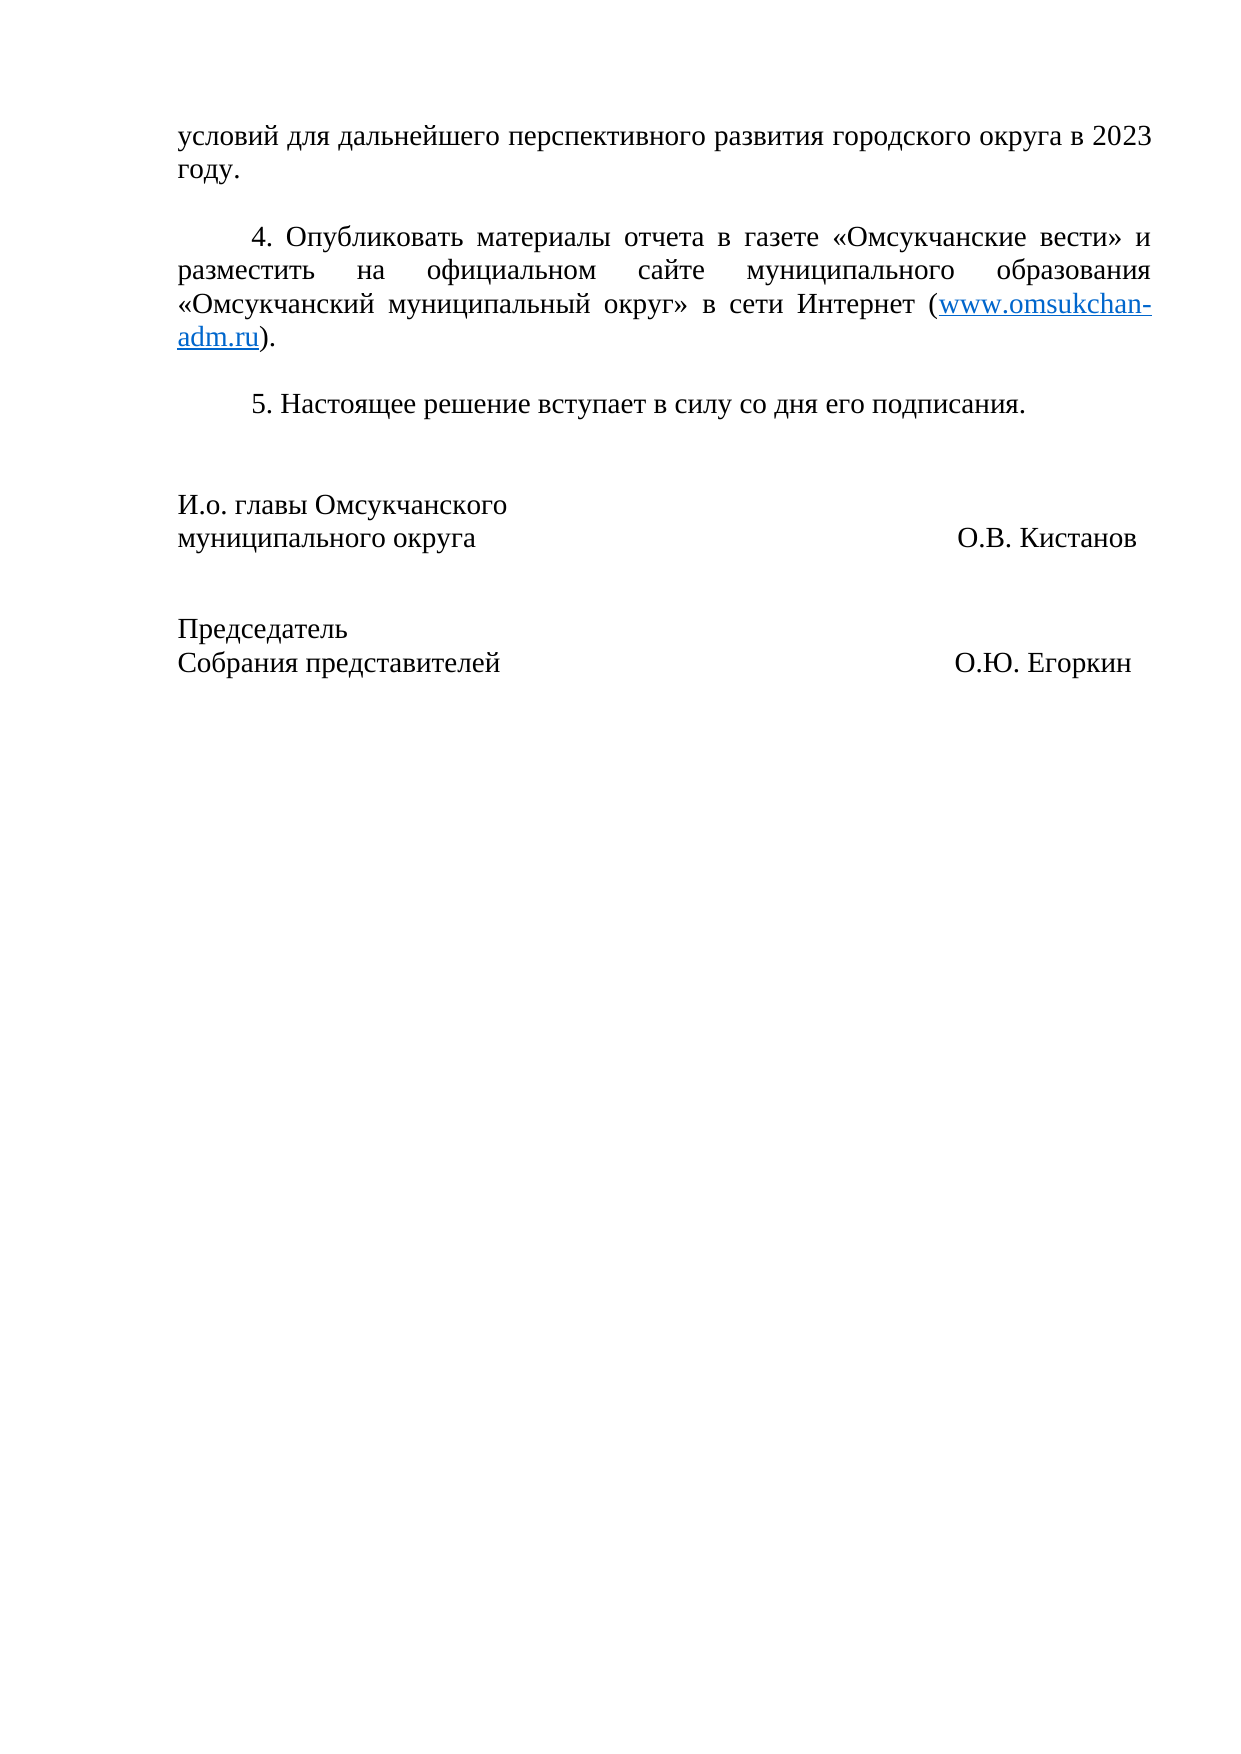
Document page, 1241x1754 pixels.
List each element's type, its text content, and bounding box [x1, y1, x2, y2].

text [177, 118, 1152, 185]
text муниципального округа О.В. Кистанов [177, 521, 1152, 554]
text 5. Настоящее решение вступает в силу со дня его подписания. [177, 386, 1152, 420]
text Председатель [177, 612, 1152, 645]
text И.о. главы Омсукчанского [177, 487, 1152, 521]
text 4. Опубликовать материалы отчета в газете «Омсукчанские вести» и разместить на официальном сайте муниципального образования «Омсукчанский муниципальный округ» в сети Интернет (www.omsukchan-adm.ru). [177, 219, 1152, 353]
text Собрания представителей О.Ю. Егоркин [177, 645, 1152, 679]
